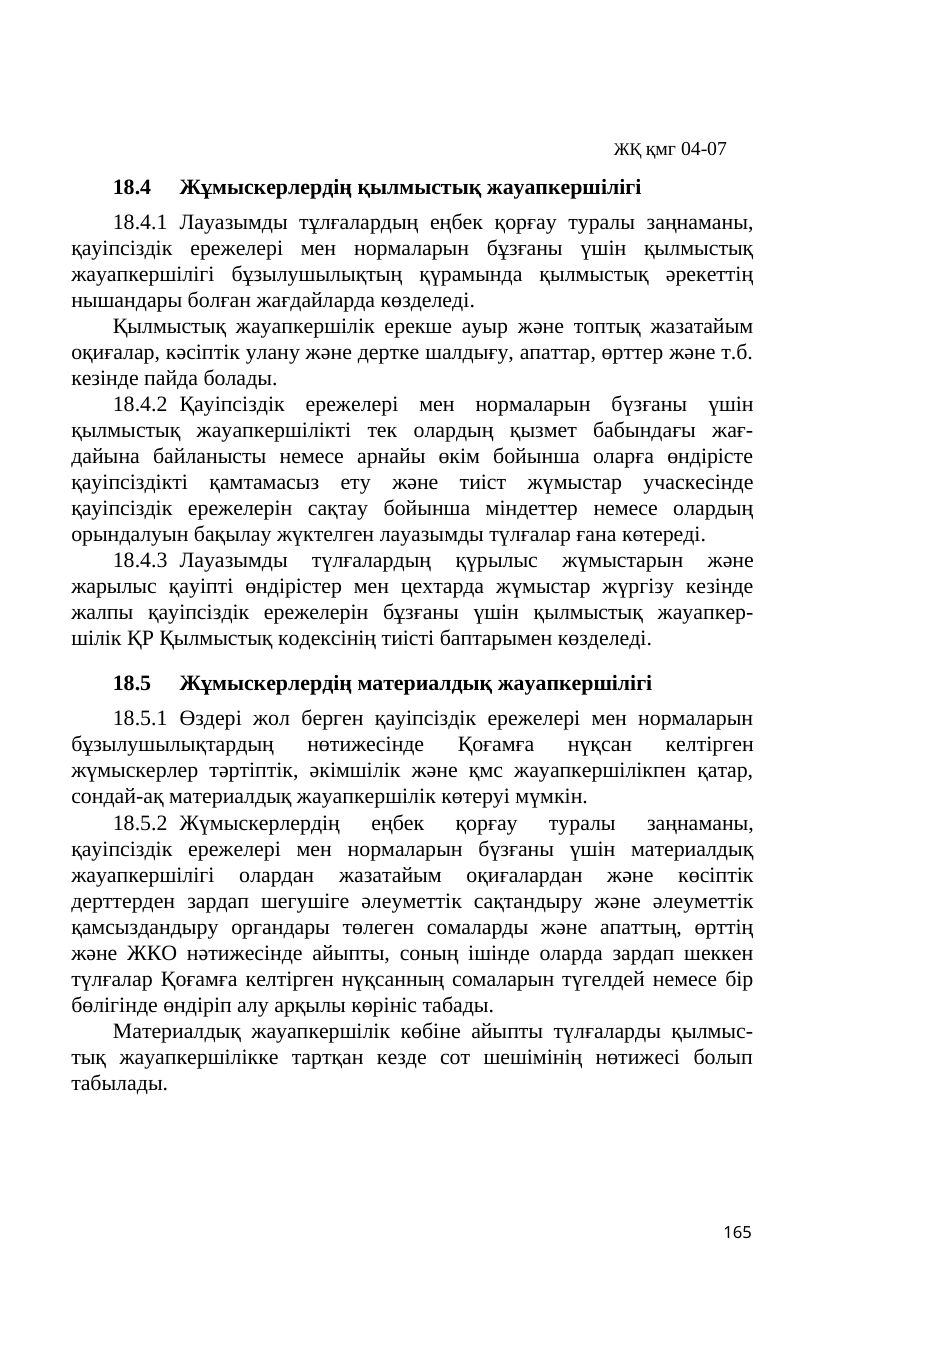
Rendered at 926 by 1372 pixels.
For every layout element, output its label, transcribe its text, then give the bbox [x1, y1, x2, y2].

list Өздері жол берген қауіпсіздік ережелері мен нормаларын бұзылушылықтардың нөтижесінде Қоғамға нүқсан келтірген жүмыскерлер тәртіптік, әкімшілік және қмс жауапкершілікпен қатар, сондай-ақ материалдық жауапкершілік көтеруі мүмкін. [71, 705, 754, 809]
list Қауіпсіздік ережелері мен нормаларын бүзғаны үшін қылмыстық жауапкершілікті тек олардың қызмет бабындағы жағ- дайына байланысты немесе арнайы өкім бойынша оларға өндірісте қауіпсіздікті қамтамасыз ету және тиіст жүмыстар учаскесінде қауіпсіздік ережелерін сақтау бойынша міндеттер немесе олардың орындалуын бақылау жүктелген лауазымды түлғалар ғана көтереді. [71, 391, 754, 547]
list Лауазымды түлғалардың қүрылыс жүмыстарын және жарылыс қауіпті өндірістер мен цехтарда жүмыстар жүргізу кезінде жалпы қауіпсіздік ережелерін бұзғаны үшін қылмыстық жауапкер- шілік ҚР Қылмыстық кодексінің тиісті баптарымен көзделеді. [71, 547, 754, 651]
list Жұмыскерлердің материалдық жауапкершілігі [71, 673, 754, 695]
text Қылмыстық жауапкершілік ерекше ауыр және топтық жазатайым оқиғалар, кәсіптік улану және дертке шалдығу, апаттар, өрттер және т.б. кезінде пайда болады. [71, 312, 754, 391]
text Материалдық жауапкершілік көбіне айыпты түлғаларды қылмыс- тық жауапкершілікке тартқан кезде сот шешімінің нөтижесі болып табылады. [71, 1017, 754, 1096]
list Лауазымды тұлғалардың еңбек қорғау туралы заңнаманы, қауіпсіздік ережелері мен нормаларын бұзғаны үшін қылмыстық жауапкершілігі бұзылушылықтың қүрамында қылмыстық әрекеттің нышандары болған жағдайларда көзделеді. [71, 208, 754, 312]
list Жұмыскерлердің қылмыстық жауапкершілігі [71, 177, 754, 199]
text 165 [723, 1225, 752, 1241]
list Жүмыскерлердің еңбек қорғау туралы заңнаманы, қауіпсіздік ережелері мен нормаларын бүзғаны үшін материалдық жауапкершілігі олардан жазатайым оқиғалардан және көсіптік дерттерден зардап шегушіге әлеуметтік сақтандыру және әлеуметтік қамсыздандыру органдары төлеген сомаларды және апаттың, өрттің және ЖКО нәтижесінде айыпты, соның ішінде оларда зардап шеккен түлғалар Қоғамға келтірген нүқсанның сомаларын түгелдей немесе бір бөлігінде өндіріп алу арқылы көрініс табады. [71, 809, 754, 1017]
text ЖҚ қмг 04-07 [613, 139, 727, 159]
